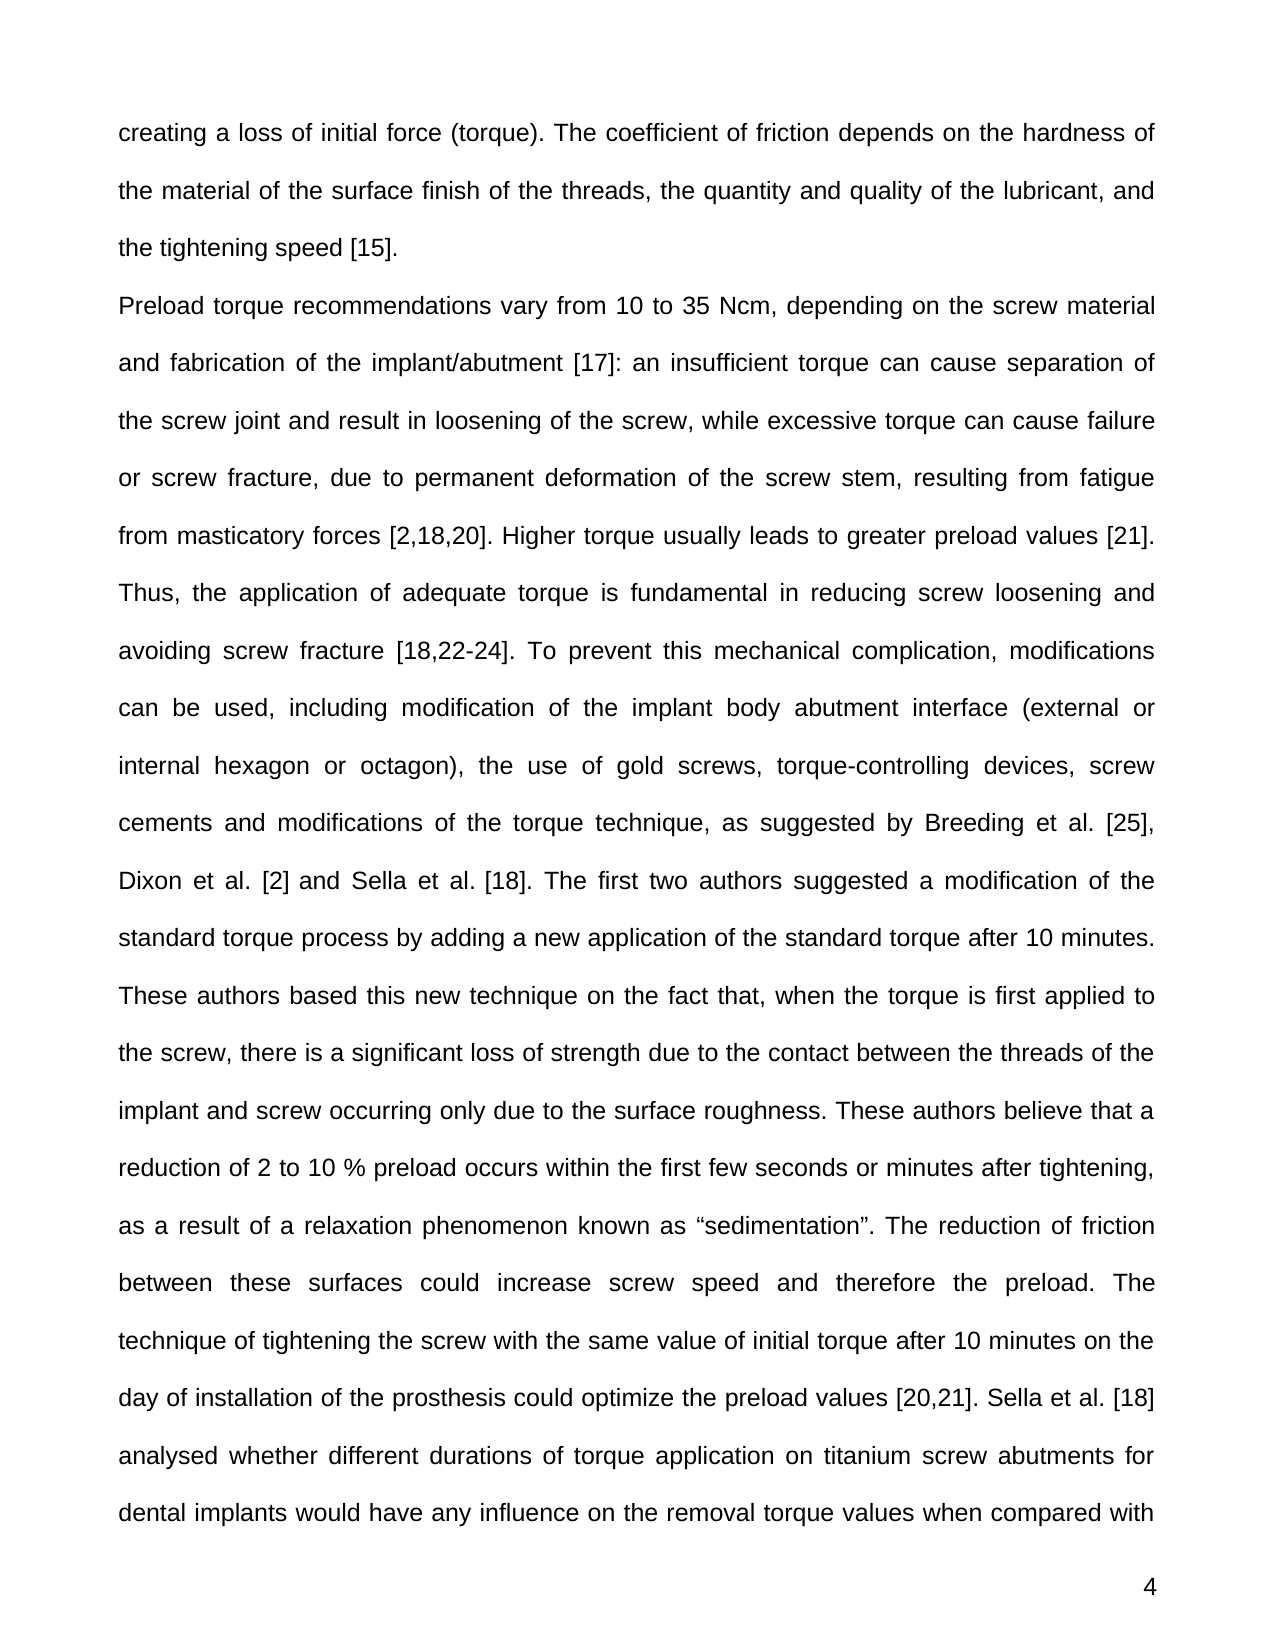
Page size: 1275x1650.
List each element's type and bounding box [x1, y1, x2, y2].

text [118, 291, 1157, 1527]
text [118, 118, 1157, 262]
